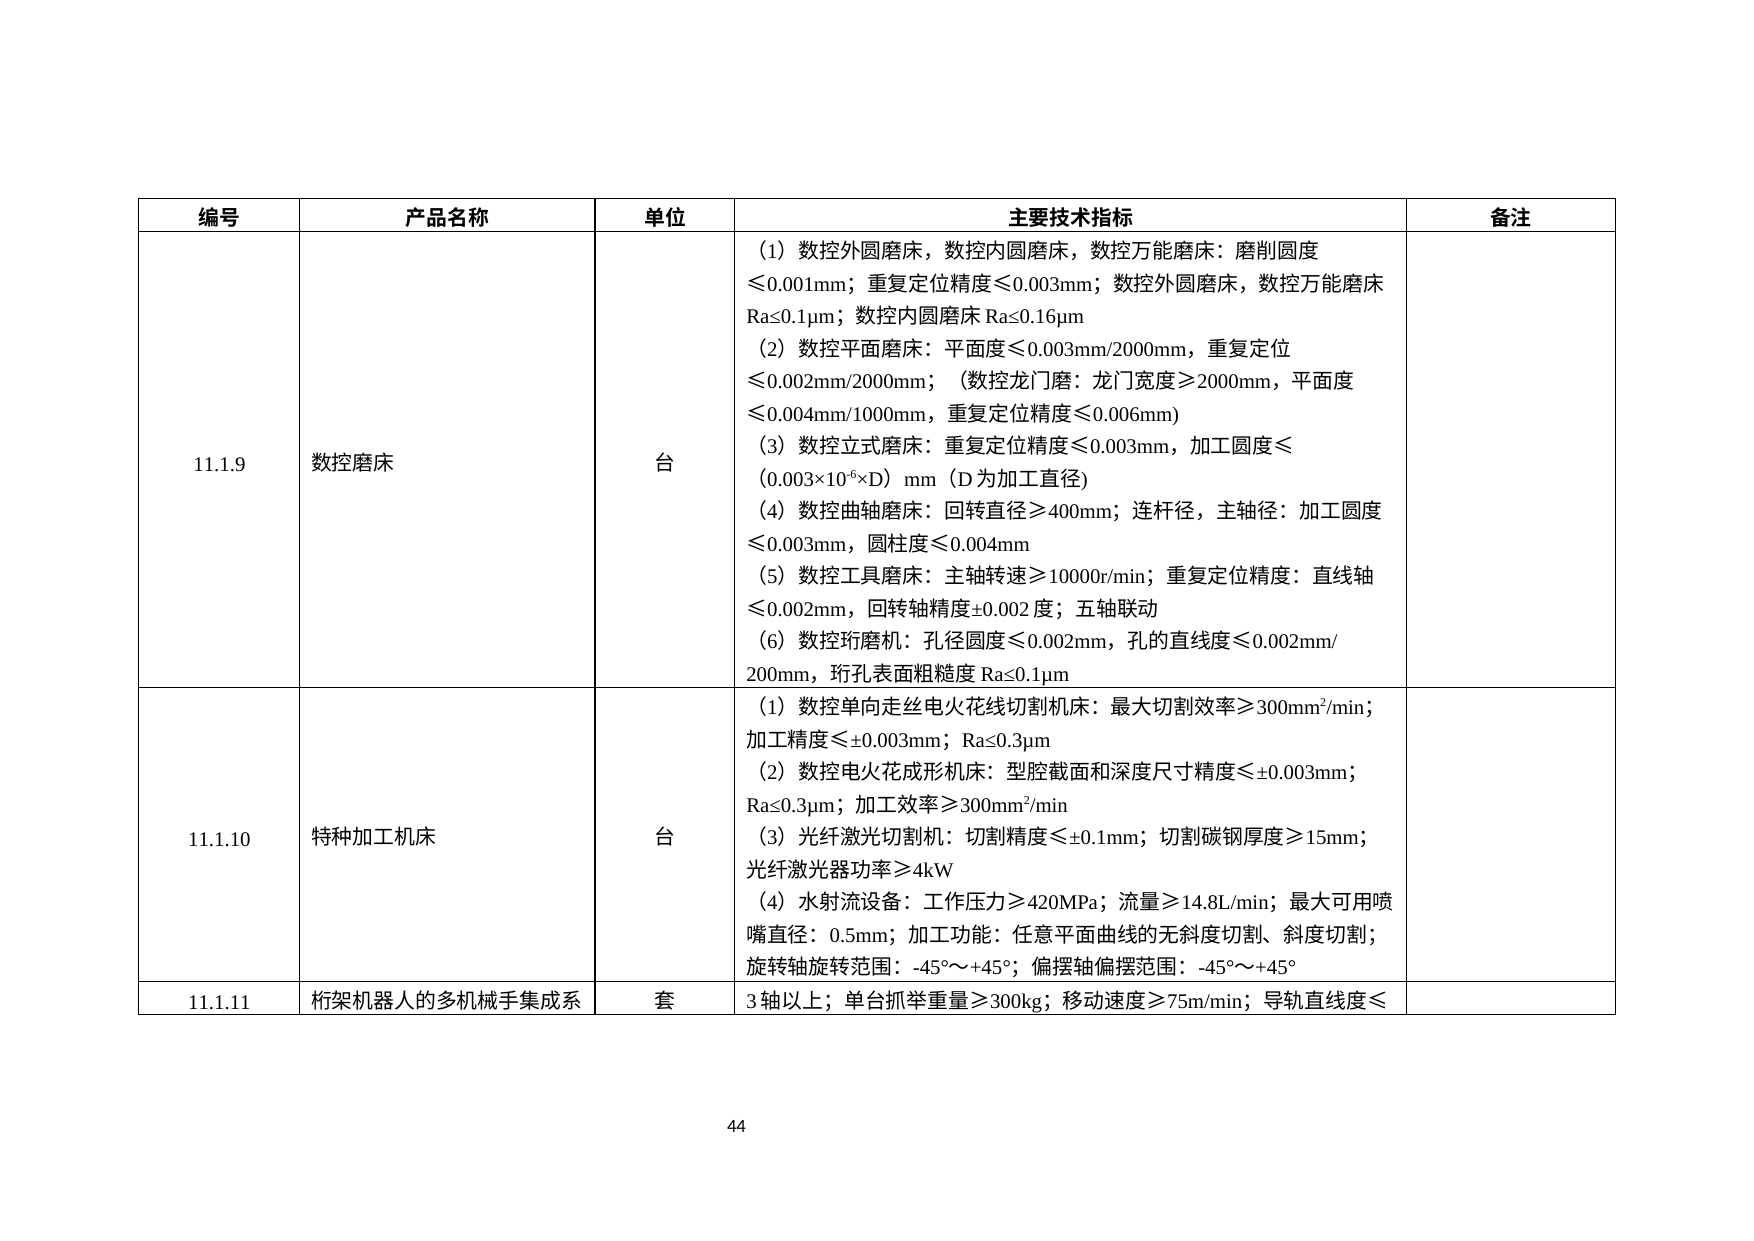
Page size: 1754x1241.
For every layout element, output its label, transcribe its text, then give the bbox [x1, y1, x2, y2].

table_header 编号 [139, 199, 299, 231]
table_cell 11.1.10 [139, 688, 299, 981]
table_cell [735, 982, 1406, 1014]
table_cell 11.1.11 [139, 982, 299, 1014]
table_header 主要技术指标 [735, 199, 1406, 231]
table_cell 台 [596, 688, 734, 981]
table_cell 11.1.9 [139, 232, 299, 687]
table_cell [1407, 982, 1615, 1014]
table_header 产品名称 [300, 199, 594, 231]
table_cell 套 [596, 982, 734, 1014]
table_cell 特种加工机床 [300, 688, 594, 981]
table_cell 数控磨床 [300, 232, 594, 687]
table_header 备注 [1407, 199, 1615, 231]
table_header 单位 [596, 199, 734, 231]
table_cell [1407, 688, 1615, 981]
table_cell [1407, 232, 1615, 687]
table_cell （1）数控外圆磨床，数控内圆磨床，数控万能磨床：磨削圆度≤0.001mm；重复定位精度≤0.003mm；数控外圆磨床，数控万能磨床Ra≤0.1µm；数控内圆磨床Ra≤0.16µm （2）数控平面磨床：平面度≤0.003mm/2000mm，重复定位≤0.002mm/2000mm；（数控龙门磨：龙门宽度≥2000mm，平面度≤0.004mm/1000mm，重复定位精度≤0.006mm) （3）数控立式磨床：重复定位精度≤0.003mm，加工圆度≤（0.003×10-6×D）mm（D为加工直径) （4）数控曲轴磨床：回转直径≥400mm；连杆径，主轴径：加工圆度≤0.003mm，圆柱度≤0.004mm （5）数控工具磨床：主轴转速≥10000r/min；重复定位精度：直线轴≤0.002mm，回转轴精度±0.002度；五轴联动 （6）数控珩磨机：孔径圆度≤0.002mm，孔的直线度≤0.002mm/200mm，珩孔表面粗糙度Ra≤0.1µm [735, 232, 1406, 687]
table_cell 数控单向走丝电火花线切割机床：最大切割效率≥300mm2/min；加工精度≤±0.003mm；Ra≤0.3µm 数控电火花成形机床：型腔截面和深度尺寸精度≤±0.003mm；Ra≤0.3µm；加工效率≥300mm2/min 光纤激光切割机：切割精度≤±0.1mm；切割碳钢厚度≥15mm；光纤激光器功率≥4kW 水射流设备：工作压力≥420MPa；流量≥14.8L/min；最大可用喷嘴直径：0.5mm；加工功能：任意平面曲线的无斜度切割、斜度切割；旋转轴旋转范围：-45°～+45°；偏摆轴偏摆范围：-45°～+45° [735, 688, 1406, 981]
table_cell 台 [596, 232, 734, 687]
table_cell 桁架机器人的多机械手集成系统 [300, 982, 594, 1014]
